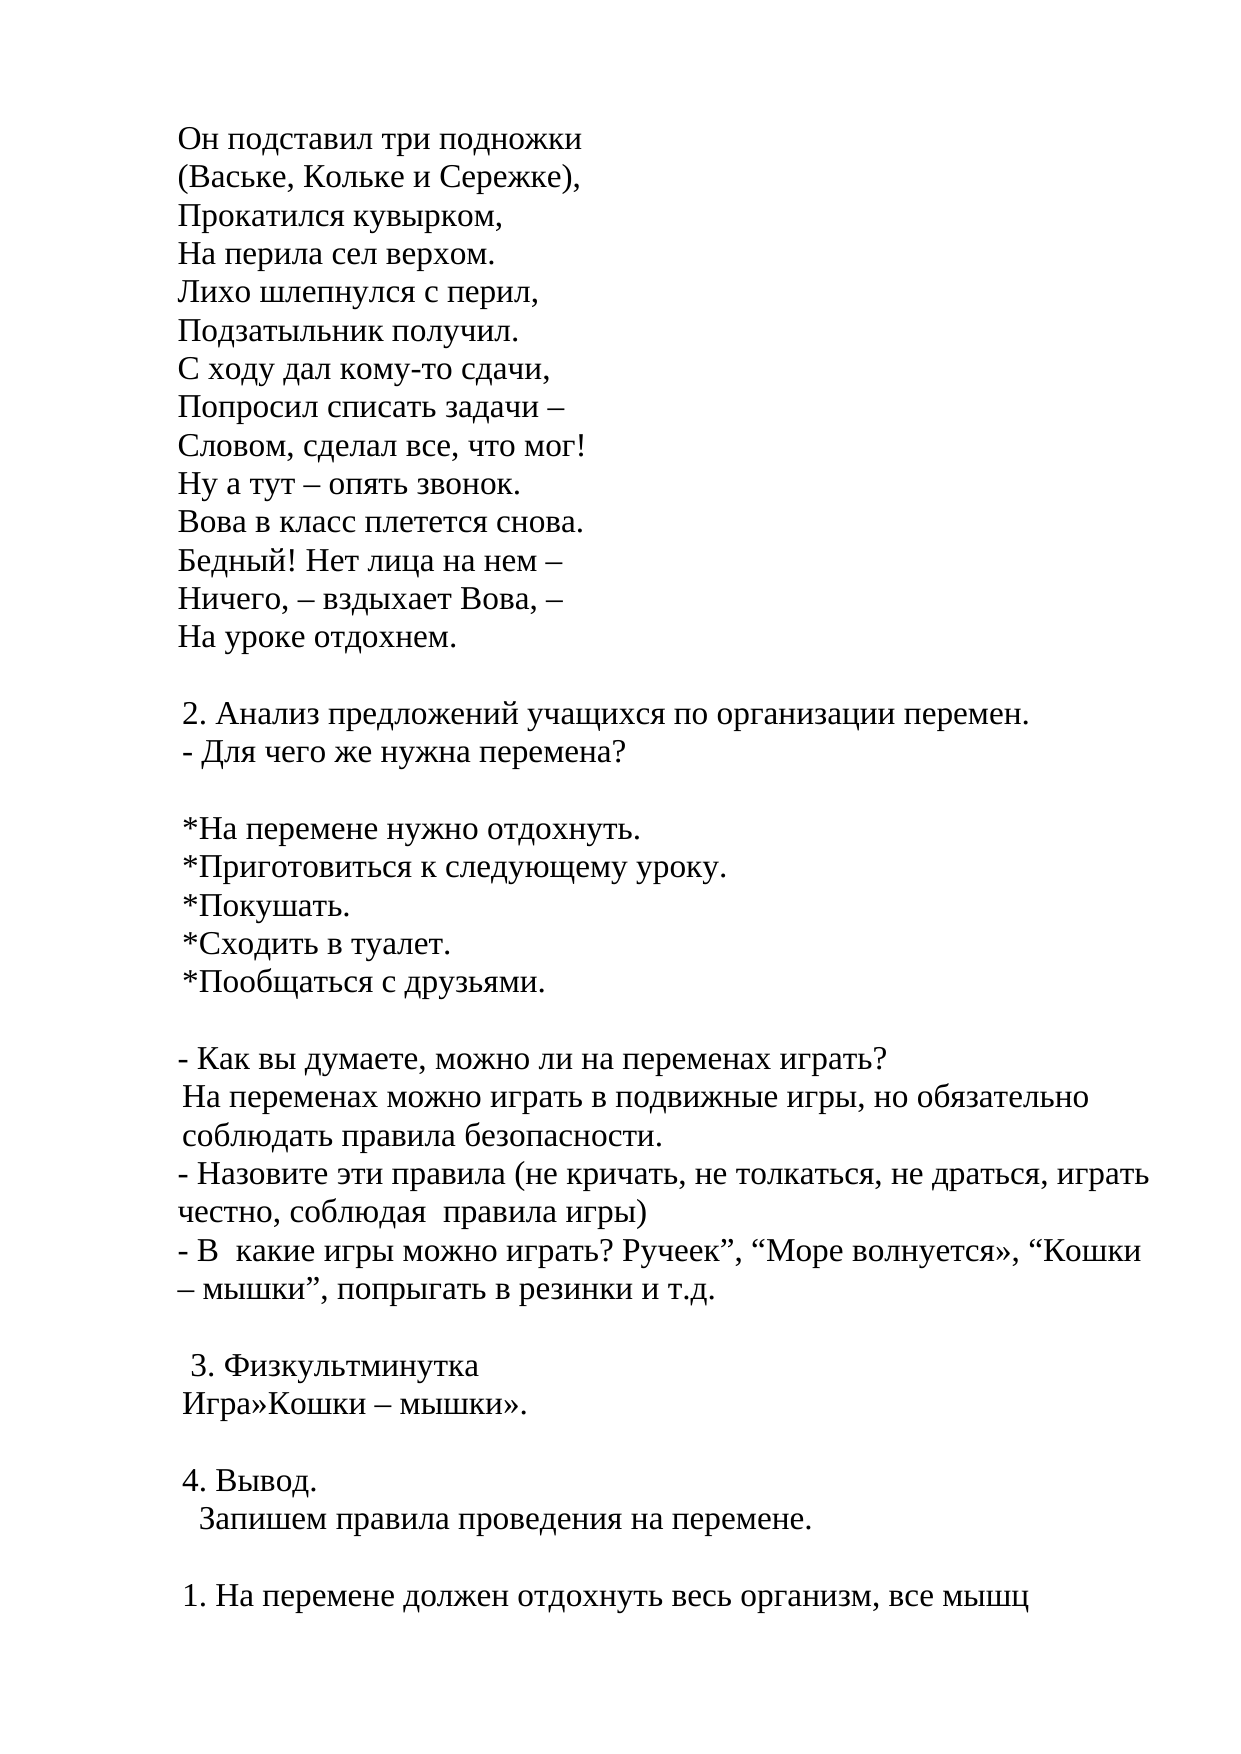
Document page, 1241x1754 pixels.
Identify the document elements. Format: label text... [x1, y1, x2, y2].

text *На перемене нужно отдохнуть. [182, 808, 1152, 846]
text *Покушать. [182, 885, 1152, 923]
text Лихо шлепнулся с перил, [177, 271, 1152, 310]
text Ничего, – вздыхает Вова, – [177, 578, 1152, 616]
text 3. Физкультминутка [182, 1345, 1152, 1383]
text Вова в класс плетется снова. [177, 501, 1152, 540]
text (Ваське, Кольке и Сережке), [177, 156, 1152, 195]
text - В какие игры можно играть? Ручеек”, “Море волнуется», “Кошки – мышки”, попрыгать в резинки и т.д. [177, 1230, 1152, 1306]
text 1. На перемене должен отдохнуть весь организм, все мышц [182, 1575, 1152, 1613]
text На уроке отдохнем. [177, 616, 1152, 655]
text Игра»Кошки – мышки». [182, 1383, 1152, 1421]
text 2. Анализ предложений учащихся по организации перемен. [182, 693, 1152, 731]
text 4. Вывод. [182, 1460, 1152, 1498]
text Бедный! Нет лица на нем – [177, 540, 1152, 578]
text - Для чего же нужна перемена? [182, 731, 1152, 770]
text *Приготовиться к следующему уроку. [182, 846, 1152, 885]
text Словом, сделал все, что мог! [177, 425, 1152, 463]
text Попросил списать задачи – [177, 386, 1152, 425]
text - Как вы думаете, можно ли на переменах играть? [177, 1038, 1152, 1076]
text Подзатыльник получил. [177, 310, 1152, 348]
text На перила сел верхом. [177, 233, 1152, 271]
text *Сходить в туалет. [182, 923, 1152, 961]
text Прокатился кувырком, [177, 195, 1152, 233]
text Ну а тут – опять звонок. [177, 463, 1152, 501]
text На переменах можно играть в подвижные игры, но обязательно соблюдать правила безопасности. [182, 1076, 1152, 1153]
text Он подставил три подножки [177, 118, 1152, 156]
text Запишем правила проведения на перемене. [182, 1498, 1152, 1536]
text - Назовите эти правила (не кричать, не толкаться, не драться, играть честно, соблюдая правила игры) [177, 1153, 1152, 1230]
text *Пообщаться с друзьями. [182, 961, 1152, 1000]
text С ходу дал кому-то сдачи, [177, 348, 1152, 386]
